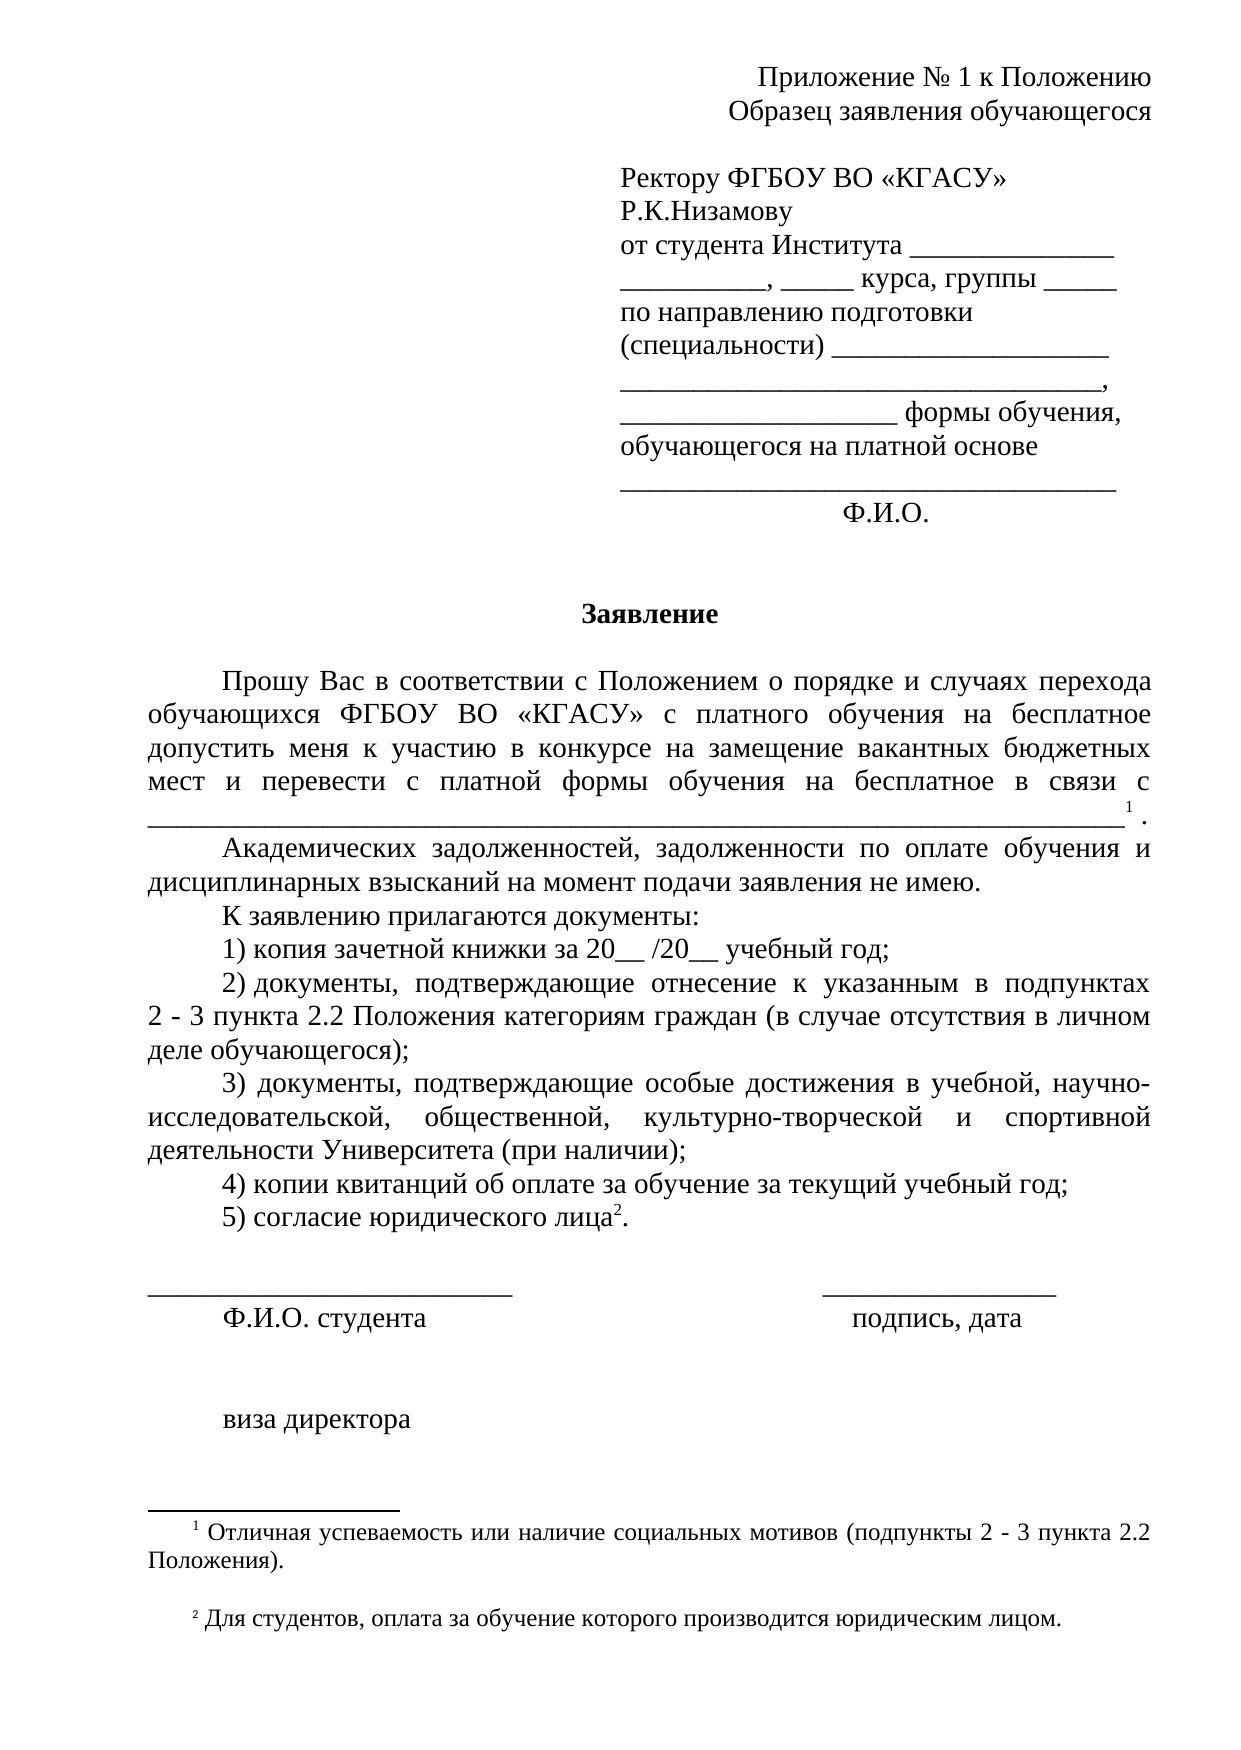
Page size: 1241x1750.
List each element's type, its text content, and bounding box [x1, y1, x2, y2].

text Ф.И.О. студента подпись, дата [148, 1300, 1152, 1334]
text Академических задолженностей, задолженности по оплате обучения и дисциплинарных взысканий на момент подачи заявления не имею. [148, 831, 1152, 898]
text (специальности) ___________________ [148, 327, 1152, 361]
text 3) документы, подтверждающие особые достижения в учебной, научно-исследовательской, общественной, культурно-творческой и спортивной деятельности Университета (при наличии); [148, 1065, 1152, 1166]
text Заявление [148, 596, 1152, 629]
text Прошу Вас в соответствии с Положением о порядке и случаях перехода обучающихся ФГБОУ ВО «КГАСУ» с платного обучения на бесплатное допустить меня к участию в конкурсе на замещение вакантных бюджетных мест и перевести с платной формы обучения на бесплатное в связи с ___________________________________________________________________ . [148, 663, 1152, 831]
text 1) копия зачетной книжки за 20__ /20__ учебный год; [148, 931, 1152, 965]
text Ф.И.О. [148, 495, 1152, 529]
text виза директора [148, 1401, 1152, 1434]
text Ректору ФГБОУ ВО «КГАСУ» [148, 160, 1152, 193]
text по направлению подготовки [148, 294, 1152, 327]
text _________________________________, [148, 361, 1152, 394]
text обучающегося на платной основе [148, 428, 1152, 462]
text __________________________________ [148, 462, 1152, 495]
text Р.К.Низамову [148, 193, 1152, 227]
text Образец заявления обучающегося [148, 93, 1152, 126]
text 2) документы, подтверждающие отнесение к указанным в подпунктах 2 - 3 пункта 2.2 Положения категориям граждан (в случае отсутствия в личном деле обучающегося); [148, 965, 1152, 1065]
text от студента Института ______________ [148, 227, 1152, 260]
text 5) согласие юридического лица. [148, 1199, 1152, 1233]
text _________________________ ________________ [148, 1267, 1152, 1300]
text Приложение № 1 к Положению [148, 59, 1152, 93]
text ___________________ формы обучения, [148, 394, 1152, 428]
text 4) копии квитанций об оплате за обучение за текущий учебный год; [148, 1166, 1152, 1199]
text К заявлению прилагаются документы: [148, 898, 1152, 931]
text __________, _____ курса, группы _____ [148, 260, 1152, 294]
